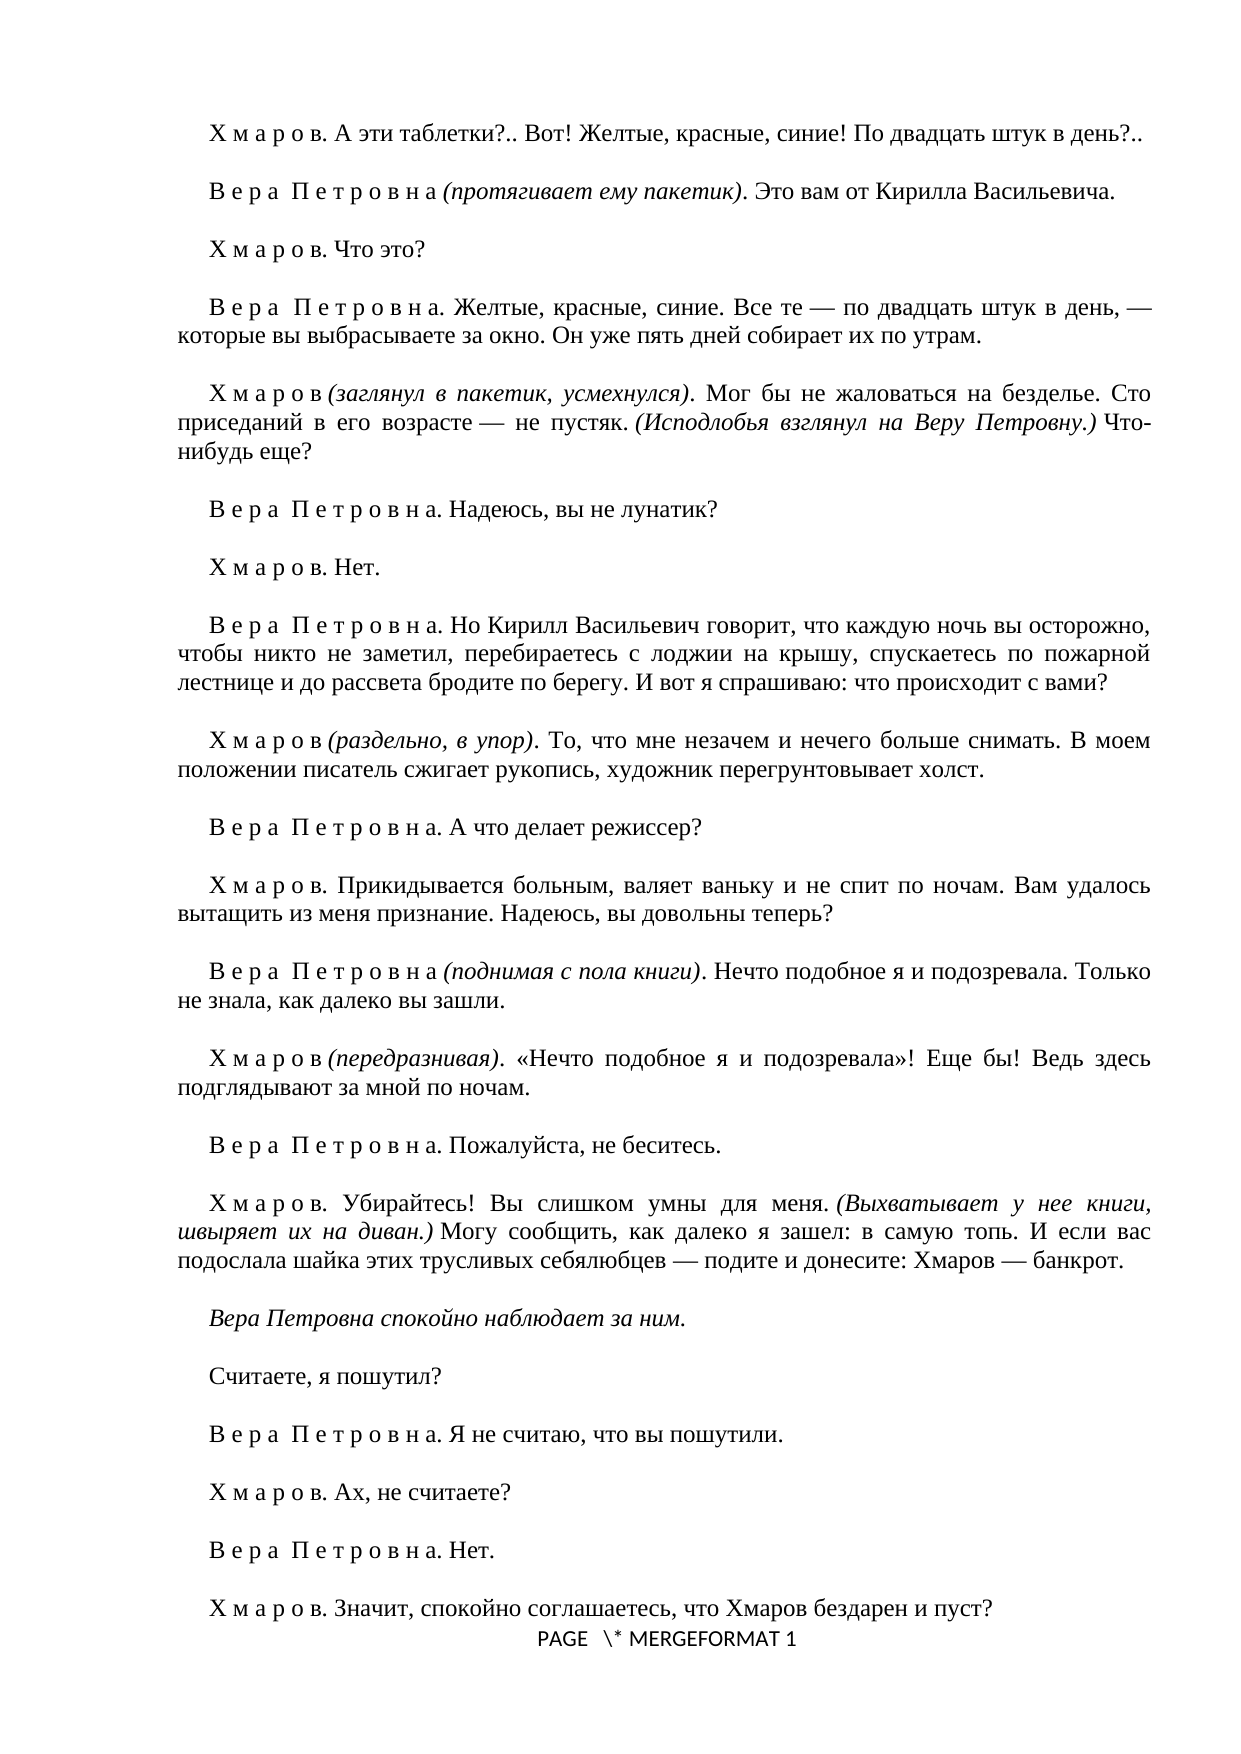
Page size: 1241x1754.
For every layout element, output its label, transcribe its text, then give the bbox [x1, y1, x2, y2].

text Х м а р о в. Нет. [177, 552, 1152, 581]
text Х м а р о в. А эти таблетки?.. Вот! Желтые, красные, синие! По двадцать штук в день?.. [177, 118, 1152, 147]
text Х м а р о в (раздельно, в упор). То, что мне незачем и нечего больше снимать. В моем положении писатель сжигает рукопись, художник перегрунтовывает холст. [177, 725, 1152, 783]
text Х м а р о в. Значит, спокойно соглашаетесь, что Хмаров бездарен и пуст? [177, 1593, 1152, 1621]
text Вера Петровна спокойно наблюдает за ним. [177, 1303, 1152, 1332]
text Х м а р о в. Что это? [177, 234, 1152, 263]
text Х м а р о в. Убирайтесь! Вы слишком умны для меня. (Выхватывает у нее книги, швыряет их на диван.) Могу сообщить, как далеко я зашел: в самую топь. И если вас подослала шайка этих трусливых себялюбцев — подите и донесите: Хмаров — банкрот. [177, 1188, 1152, 1274]
text Считаете, я пошутил? [177, 1361, 1152, 1390]
text В е р а П е т р о в н а (протягивает ему пакетик). Это вам от Кирилла Васильевича. [177, 176, 1152, 205]
text В е р а П е т р о в н а (поднимая с пола книги). Нечто подобное я и подозревала. Только не знала, как далеко вы зашли. [177, 956, 1152, 1014]
text В е р а П е т р о в н а. Нет. [177, 1535, 1152, 1563]
text Х м а р о в. Прикидывается больным, валяет ваньку и не спит по ночам. Вам удалось вытащить из меня признание. Надеюсь, вы довольны теперь? [177, 870, 1152, 927]
text Х м а р о в (заглянул в пакетик, усмехнулся). Мог бы не жаловаться на безделье. Сто приседаний в его возрасте — не пустяк. (Исподлобья взглянул на Веру Петровну.) Что-нибудь еще? [177, 378, 1152, 465]
text В е р а П е т р о в н а. Но Кирилл Васильевич говорит, что каждую ночь вы осторожно, чтобы никто не заметил, перебираетесь с лоджии на крышу, спускаетесь по пожарной лестнице и до рассвета бродите по берегу. И вот я спрашиваю: что происходит с вами? [177, 610, 1152, 696]
text Х м а р о в (передразнивая). «Нечто подобное я и подозревала»! Еще бы! Ведь здесь подглядывают за мной по ночам. [177, 1043, 1152, 1101]
text В е р а П е т р о в н а. Надеюсь, вы не лунатик? [177, 494, 1152, 523]
text Х м а р о в. Ах, не считаете? [177, 1477, 1152, 1506]
text В е р а П е т р о в н а. Желтые, красные, синие. Все те — по двадцать штук в день, — которые вы выбрасываете за окно. Он уже пять дней собирает их по утрам. [177, 292, 1152, 349]
text В е р а П е т р о в н а. А что делает режиссер? [177, 812, 1152, 841]
text В е р а П е т р о в н а. Пожалуйста, не беситесь. [177, 1130, 1152, 1158]
text В е р а П е т р о в н а. Я не считаю, что вы пошутили. [177, 1419, 1152, 1448]
